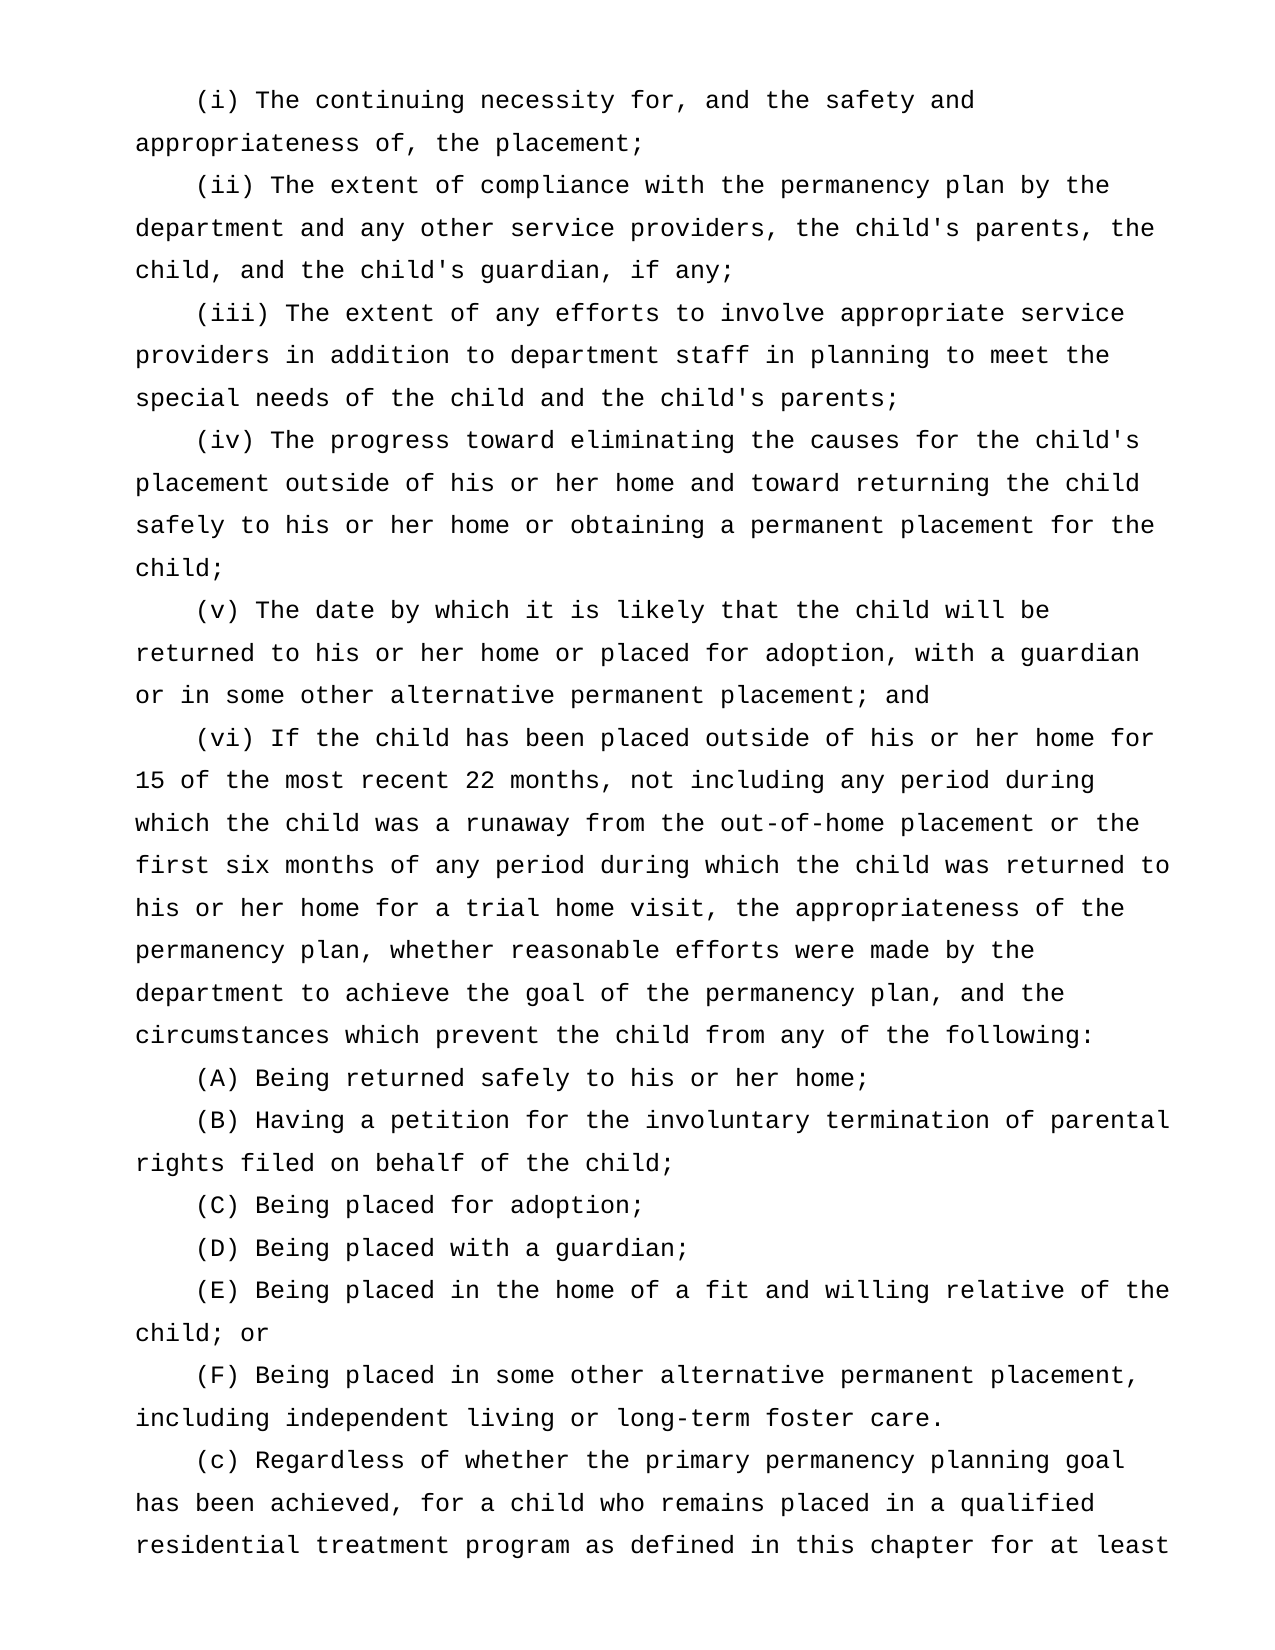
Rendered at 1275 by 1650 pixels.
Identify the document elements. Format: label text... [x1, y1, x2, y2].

text (i) The continuing necessity for, and the safety and appropriateness of, the placement; [135, 75, 1170, 160]
text (D) Being placed with a guardian; [135, 1222, 1170, 1265]
text (C) Being placed for adoption; [135, 1180, 1170, 1222]
text (vi) If the child has been placed outside of his or her home for 15 of the most recent 22 months, not including any period during which the child was a runaway from the out-of-home placement or the first six months of any period during which the child was returned to his or her home for a trial home visit, the appropriateness of the permanency plan, whether reasonable efforts were made by the department to achieve the goal of the permanency plan, and the circumstances which prevent the child from any of the following: [135, 712, 1170, 1052]
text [135, 1435, 1170, 1562]
text (ii) The extent of compliance with the permanency plan by the department and any other service providers, the child's parents, the child, and the child's guardian, if any; [135, 160, 1170, 287]
text (A) Being returned safely to his or her home; [135, 1052, 1170, 1095]
text (E) Being placed in the home of a fit and willing relative of the child; or [135, 1265, 1170, 1350]
text (B) Having a petition for the involuntary termination of parental rights filed on behalf of the child; [135, 1095, 1170, 1180]
text (v) The date by which it is likely that the child will be returned to his or her home or placed for adoption, with a guardian or in some other alternative permanent placement; and [135, 585, 1170, 712]
text (F) Being placed in some other alternative permanent placement, including independent living or long-term foster care. [135, 1350, 1170, 1435]
text (iv) The progress toward eliminating the causes for the child's placement outside of his or her home and toward returning the child safely to his or her home or obtaining a permanent placement for the child; [135, 415, 1170, 585]
text (iii) The extent of any efforts to involve appropriate service providers in addition to department staff in planning to meet the special needs of the child and the child's parents; [135, 287, 1170, 415]
